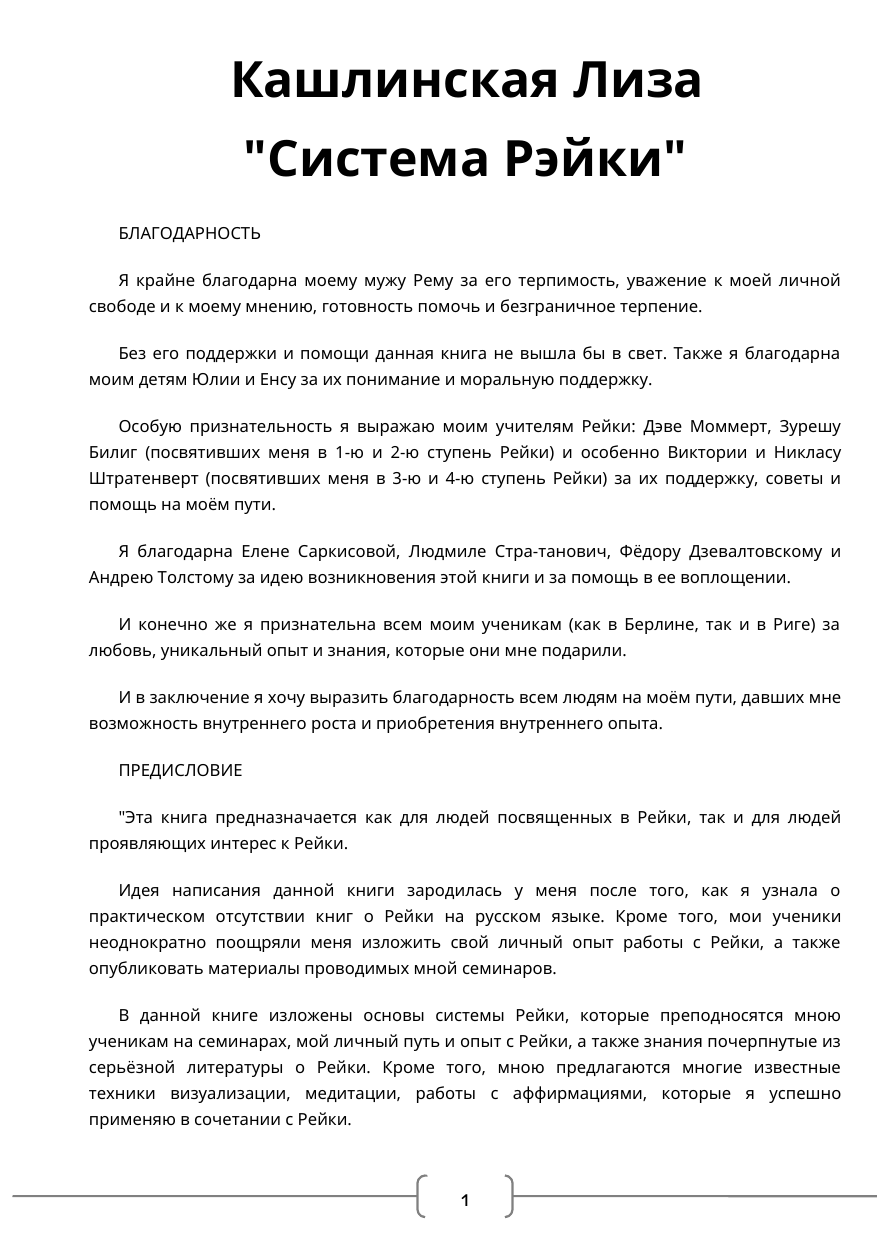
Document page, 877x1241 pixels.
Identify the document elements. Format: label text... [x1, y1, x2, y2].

text Я крайне благодарна моему мужу Рему за его терпимость, уважение к моей личной свободе и к моему мнению, готовность помочь и безграничное терпение. [89, 269, 842, 317]
text БЛАГОДАРНОСТЬ [89, 222, 842, 244]
text И конечно же я признательна всем моим ученикам (как в Берлине, так и в Риге) за любовь, уникальный опыт и знания, которые они мне подарили. [89, 612, 842, 661]
text Идея написания данной книги зародилась у меня после того, как я узнала о практическом отсутствии книг о Рейки на русском языке. Кроме того, мои ученики неоднократно поощряли меня изложить свой личный опыт работы с Рейки, а также опубликовать материалы проводимых мной семинаров. [89, 878, 842, 979]
text Особую признательность я выражаю моим учителям Рейки: Дэве Моммерт, Зурешу Билиг (посвятивших меня в 1-ю и 2-ю ступень Рейки) и особенно Виктории и Никласу Штратенверт (посвятивших меня в 3-ю и 4-ю ступень Рейки) за их поддержку, советы и помощь на моём пути. [89, 414, 842, 515]
text И в заключение я хочу выразить благодарность всем людям на моём пути, давших мне возможность внутреннего роста и приобретения внутреннего опыта. [89, 685, 842, 734]
text Кашлинская Лиза "Система Рэйки" [89, 44, 842, 191]
text ПРЕДИСЛОВИЕ [89, 758, 842, 781]
text Без его поддержки и помощи данная книга не вышла бы в свет. Также я благодарна моим детям Юлии и Енсу за их понимание и моральную поддержку. [89, 342, 842, 390]
text "Эта книга предназначается как для людей посвященных в Рейки, так и для людей проявляющих интерес к Рейки. [89, 805, 842, 854]
text Я благодарна Елене Саркисовой, Людмиле Стра-танович, Фёдору Дзевалтовскому и Андрею Толстому за идею возникновения этой книги и за помощь в ее воплощении. [89, 539, 842, 588]
text В данной книге изложены основы системы Рейки, которые преподносятся мною ученикам на семинарах, мой личный путь и опыт с Рейки, а также знания почерпнутые из серьёзной литературы о Рейки. Кроме того, мною предлагаются многие известные техники визуализации, медитации, работы с аффирмациями, которые я успешно применяю в сочетании с Рейки. [89, 1003, 842, 1130]
